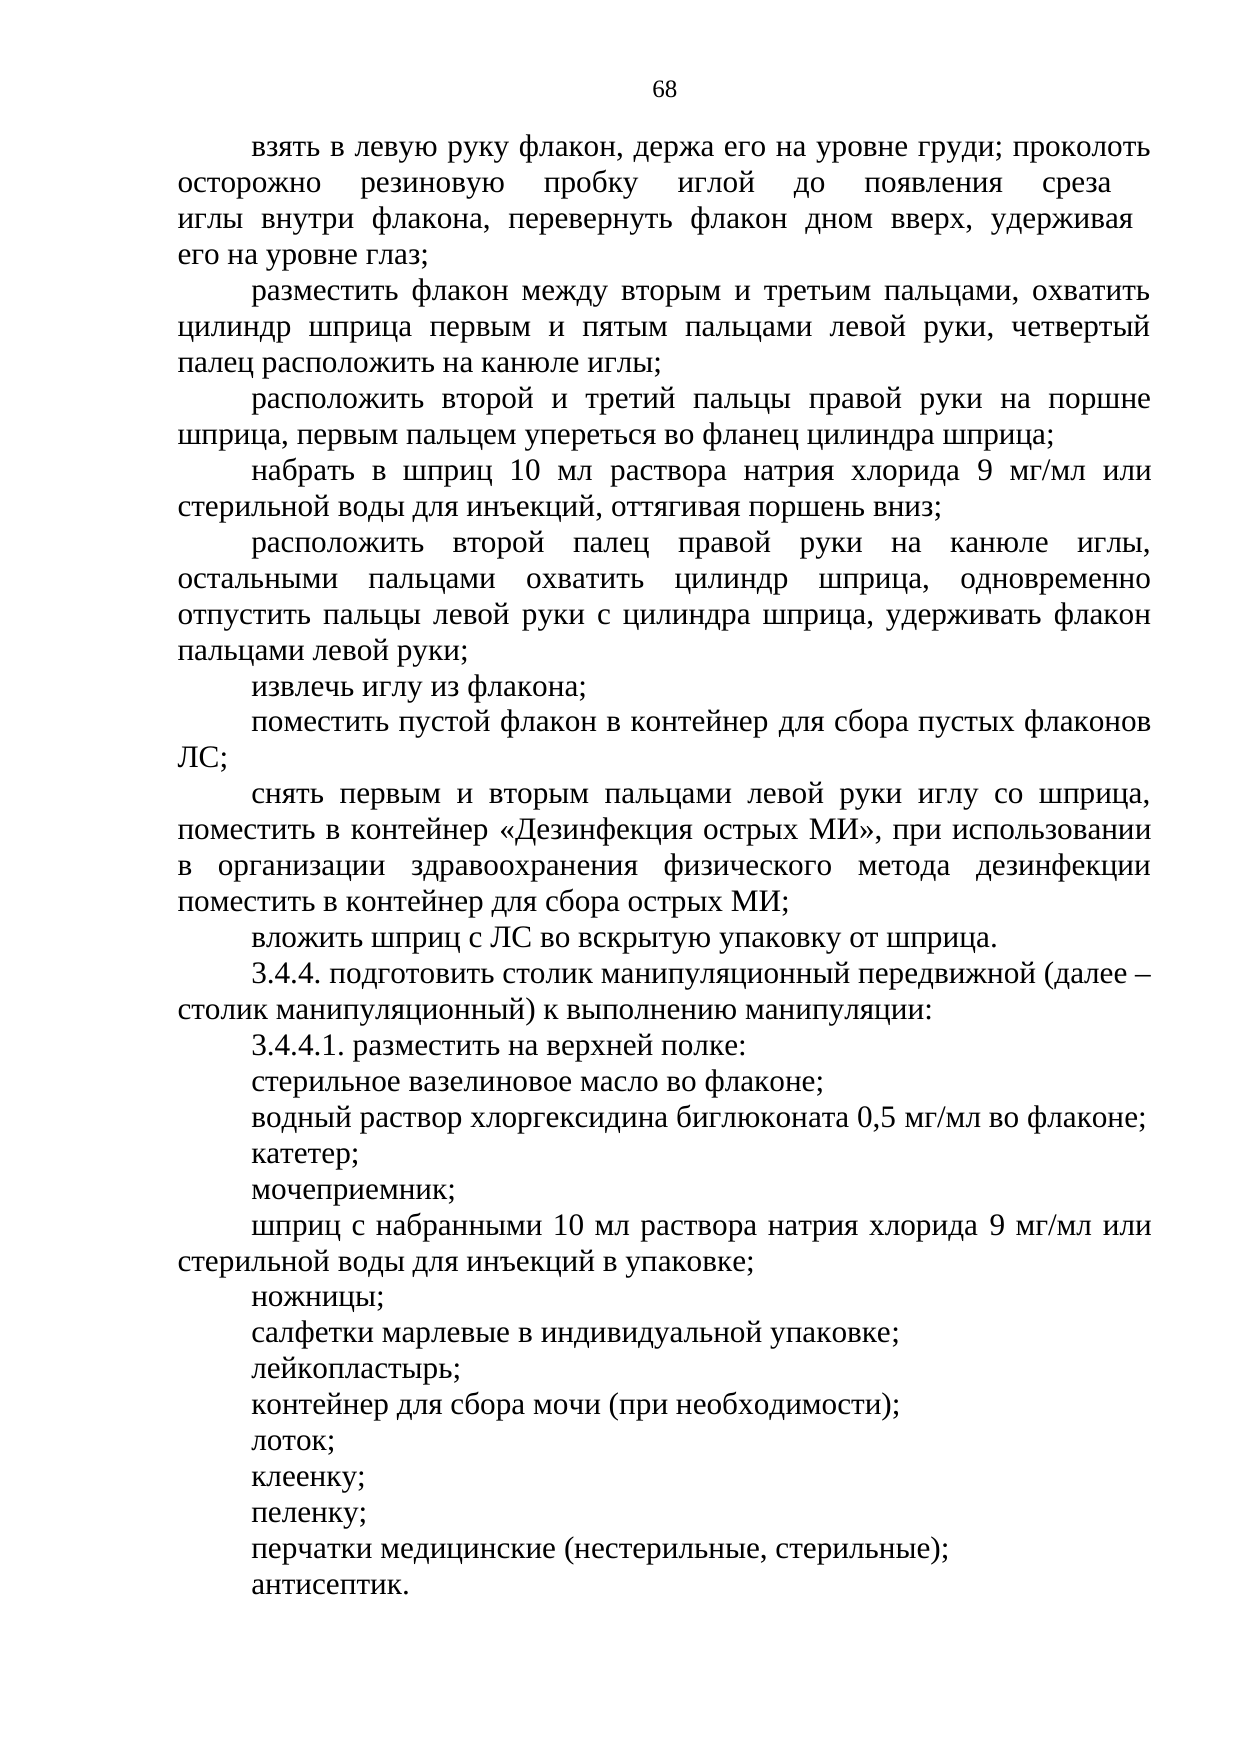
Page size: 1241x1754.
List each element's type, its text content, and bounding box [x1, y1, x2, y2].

text стерильное вазелиновое масло во флаконе; [177, 1062, 1152, 1098]
text вложить шприц с ЛС во вскрытую упаковку от шприца. [177, 918, 1152, 954]
text расположить второй и третий пальцы правой руки на поршне шприца, первым пальцем упереться во фланец цилиндра шприца; [177, 379, 1152, 451]
list ножницы; [251, 1278, 1152, 1314]
text поместить пустой флакон в контейнер для сбора пустых флаконов ЛС; [177, 703, 1152, 774]
list лейкопластырь; [251, 1349, 1152, 1386]
text 3.4.4.1. разместить на верхней полке: [177, 1026, 1152, 1062]
text разместить флакон между вторым и третьим пальцами, охватить цилиндр шприца первым и пятым пальцами левой руки, четвертый палец расположить на канюле иглы; [177, 271, 1152, 379]
text водный раствор хлоргексидина биглюконата 0,5 мг/мл во флаконе; [177, 1098, 1152, 1134]
list шприц с набранными 10 мл раствора натрия хлорида 9 мг/мл или стерильной воды для инъекций в упаковке; [177, 1206, 1152, 1278]
text салфетки марлевые в индивидуальной упаковке; [177, 1314, 1152, 1349]
list антисептик. [251, 1565, 1152, 1601]
text набрать в шприц 10 мл раствора натрия хлорида 9 мг/мл или стерильной воды для инъекций, оттягивая поршень вниз; [177, 451, 1152, 523]
list лоток; [251, 1421, 1152, 1457]
text расположить второй палец правой руки на канюле иглы, остальными пальцами охватить цилиндр шприца, одновременно отпустить пальцы левой руки с цилиндра шприца, удерживать флакон пальцами левой руки; [177, 523, 1152, 667]
list клеенку; [251, 1457, 1152, 1493]
list пеленку; [251, 1493, 1152, 1529]
text 3.4.4. подготовить столик манипуляционный передвижной (далее – столик манипуляционный) к выполнению манипуляции: [177, 954, 1152, 1026]
text взять в левую руку флакон, держа его на уровне груди; проколоть осторожно резиновую пробку иглой до появления среза иглы внутри флакона, перевернуть флакон дном вверх, удерживая его на уровне глаз; [177, 128, 1152, 271]
text извлечь иглу из флакона; [177, 667, 1152, 703]
list контейнер для сбора мочи (при необходимости); [251, 1386, 1152, 1421]
text катетер; [177, 1134, 1152, 1170]
text мочеприемник; [177, 1170, 1152, 1206]
text снять первым и вторым пальцами левой руки иглу со шприца, поместить в контейнер «Дезинфекция острых МИ», при использовании в организации здравоохранения физического метода дезинфекции поместить в контейнер для сбора острых МИ; [177, 774, 1152, 918]
text перчатки медицинские (нестерильные, стерильные); [177, 1529, 1152, 1565]
